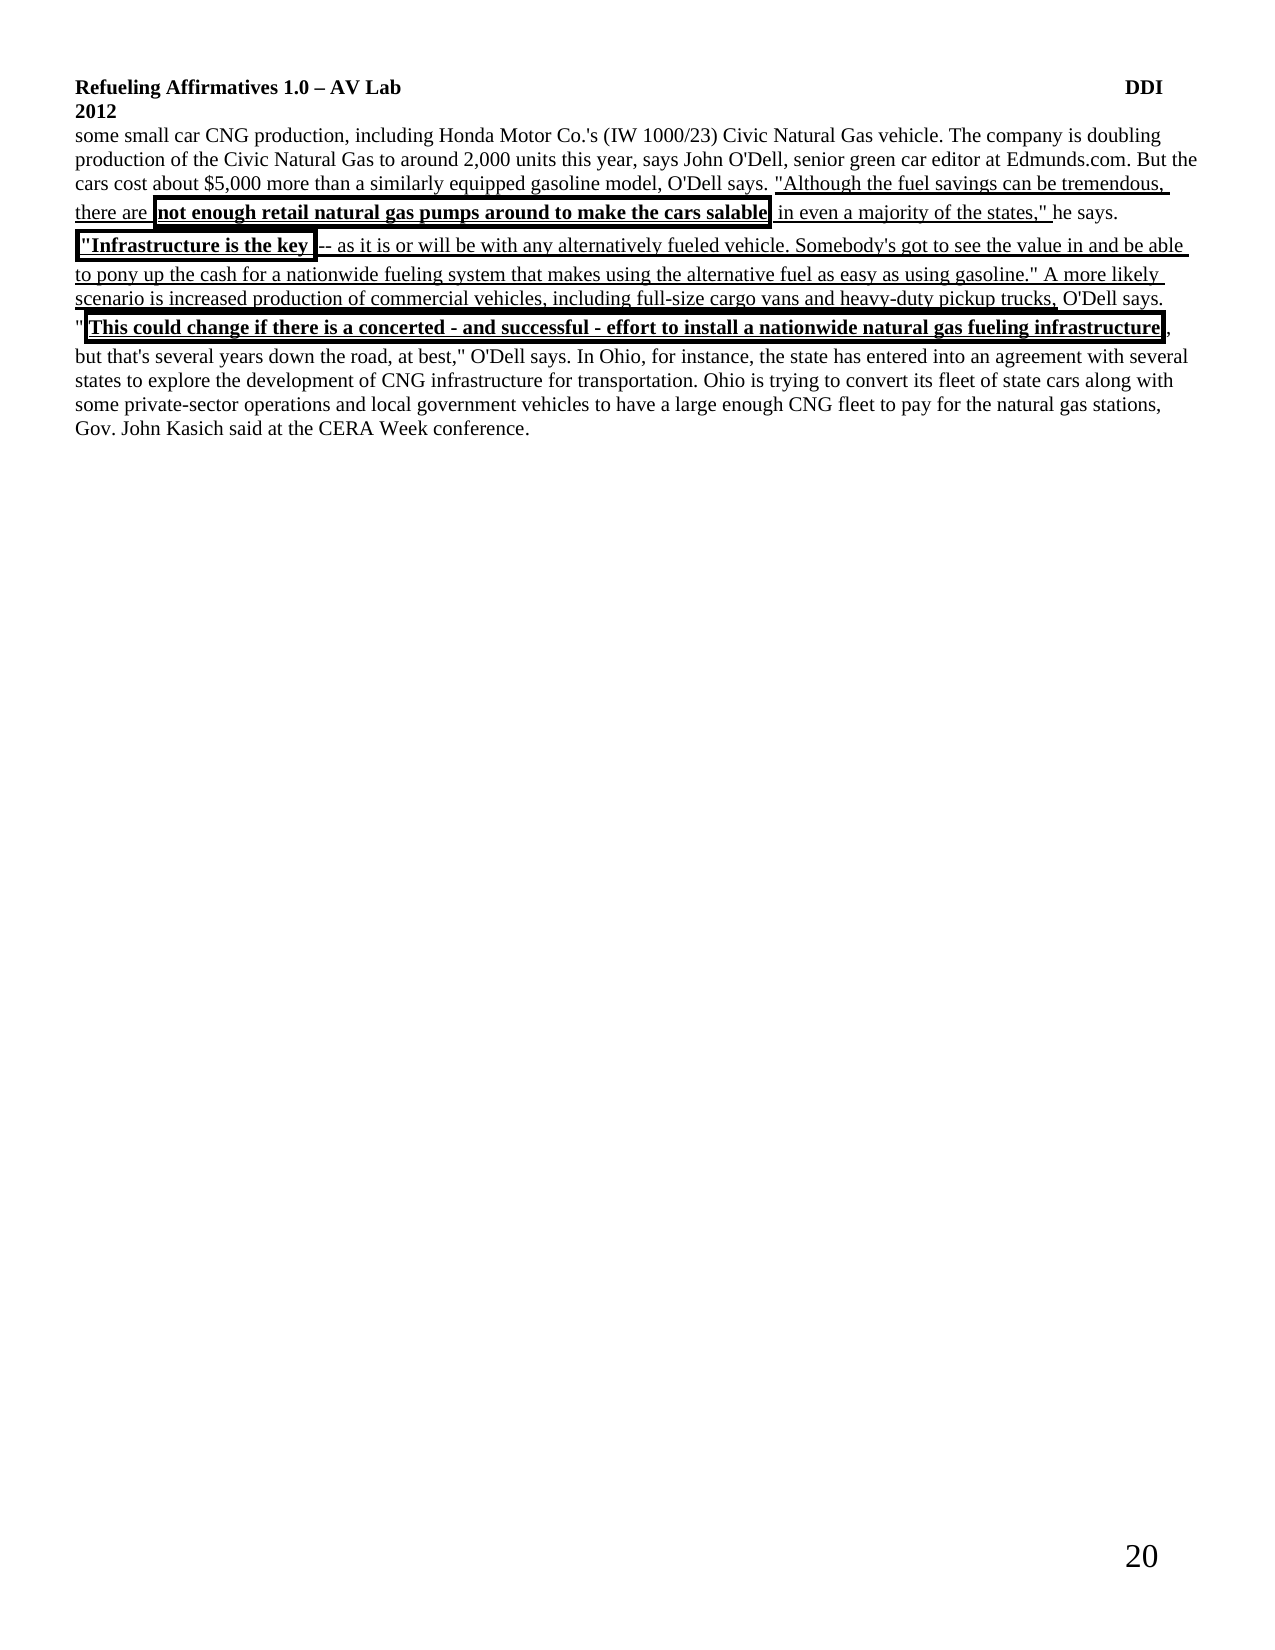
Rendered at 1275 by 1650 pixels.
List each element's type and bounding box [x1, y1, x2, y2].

text [75, 123, 1200, 440]
